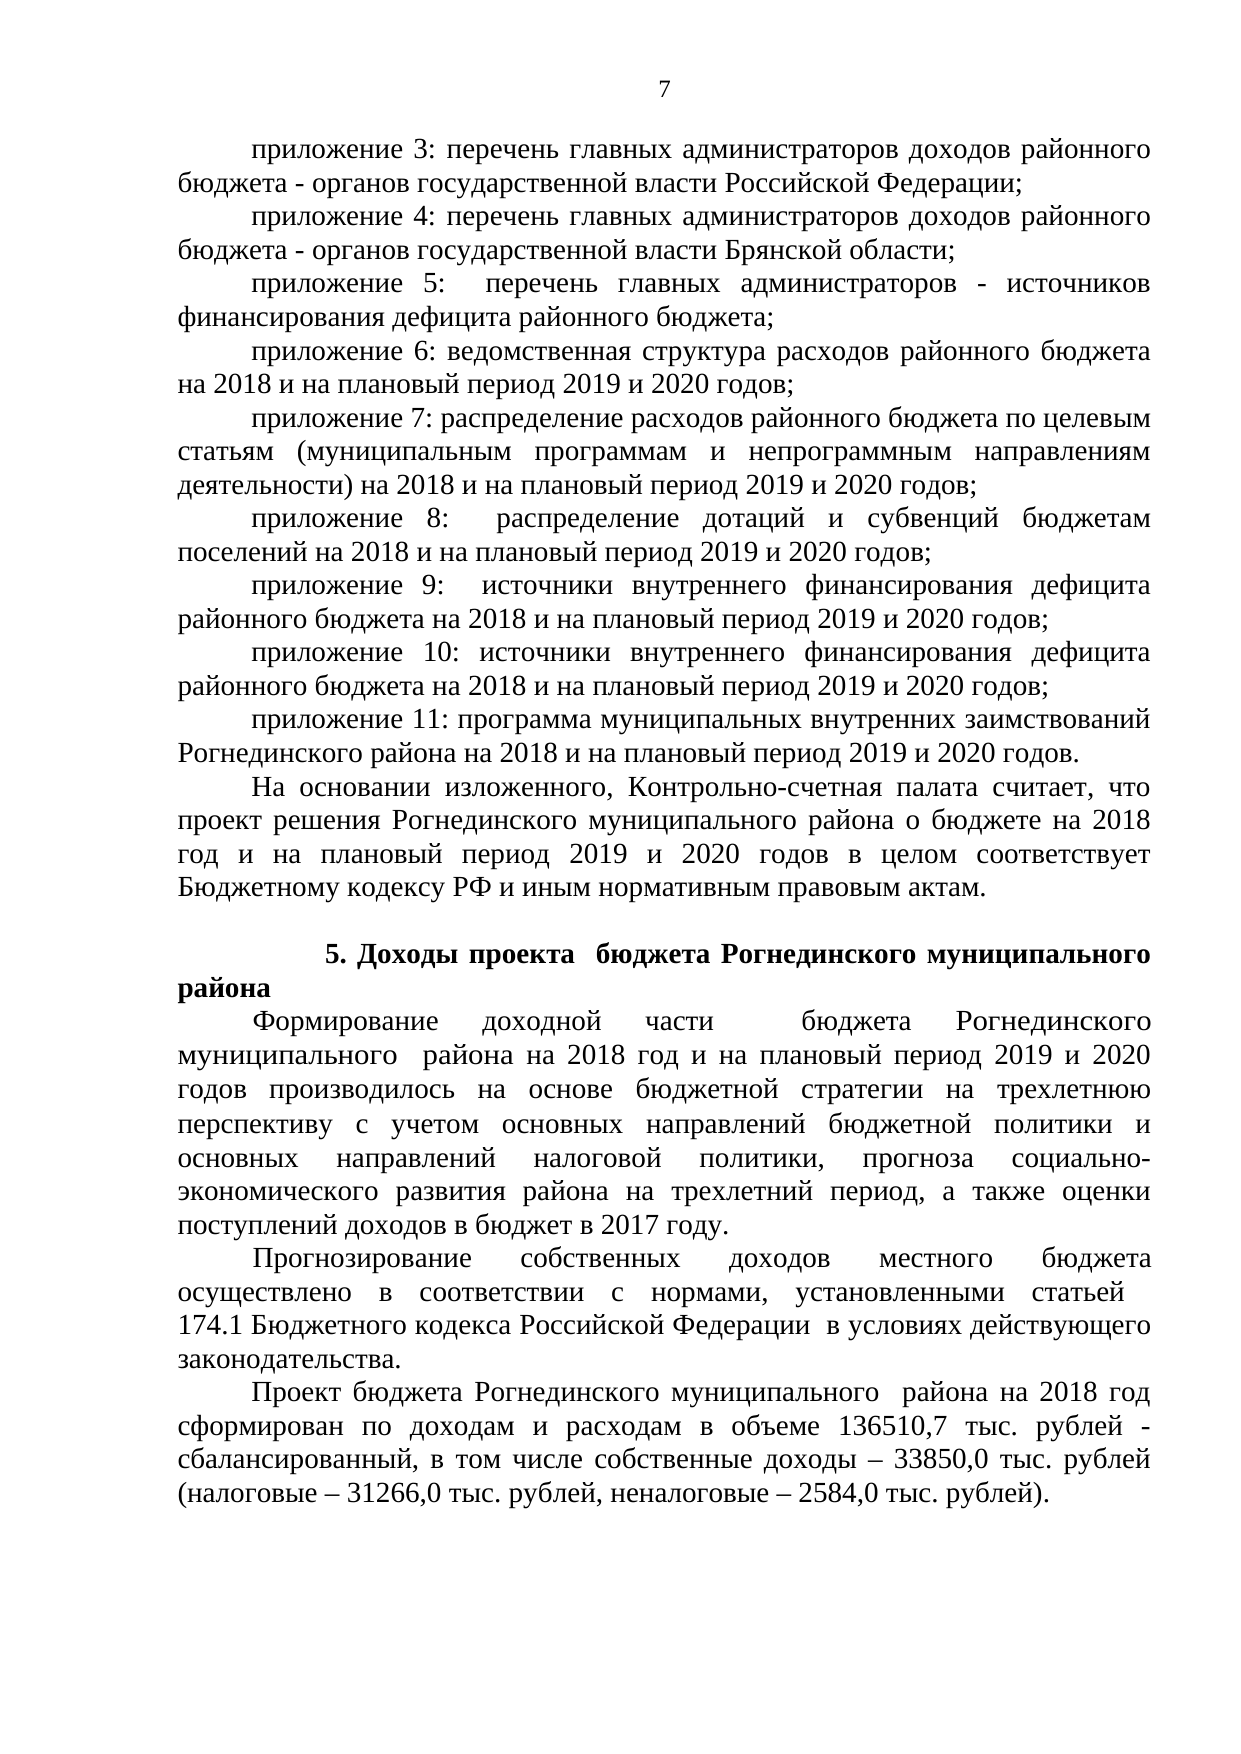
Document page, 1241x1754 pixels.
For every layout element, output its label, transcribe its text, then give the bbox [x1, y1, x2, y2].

text Проект бюджета Рогнединского муниципального района на 2018 год сформирован по доходам и расходам в объеме 136510,7 тыс. рублей - сбалансированный, в том числе собственные доходы – 33850,0 тыс. рублей (налоговые – 31266,0 тыс. рублей, неналоговые – 2584,0 тыс. рублей). [177, 1374, 1152, 1509]
text приложение 4: перечень главных администраторов доходов районного бюджета - органов государственной власти Брянской области; [177, 198, 1152, 266]
text На основании изложенного, Контрольно-счетная палата считает, что проект решения Рогнединского муниципального района о бюджете на 2018 год и на плановый период 2019 и 2020 годов в целом соответствует Бюджетному кодексу РФ и иным нормативным правовым актам. [177, 769, 1152, 903]
text приложение 7: распределение расходов районного бюджета по целевым статьям (муниципальным программам и непрограммным направлениям деятельности) на 2018 и на плановый период 2019 и 2020 годов; [177, 400, 1152, 500]
text приложение 11: программа муниципальных внутренних заимствований Рогнединского района на 2018 и на плановый период 2019 и 2020 годов. [177, 702, 1152, 769]
text 5. Доходы проекта бюджета Рогнединского муниципального района [177, 936, 1152, 1003]
text приложение 3: перечень главных администраторов доходов районного бюджета - органов государственной власти Российской Федерации; [177, 131, 1152, 198]
text приложение 9: источники внутреннего финансирования дефицита районного бюджета на 2018 и на плановый период 2019 и 2020 годов; [177, 567, 1152, 634]
text Формирование доходной части бюджета Рогнединского муниципального района на 2018 год и на плановый период 2019 и 2020 годов производилось на основе бюджетной стратегии на трехлетнюю перспективу с учетом основных направлений бюджетной политики и основных направлений налоговой политики, прогноза социально-экономического развития района на трехлетний период, а также оценки поступлений доходов в бюджет в 2017 году. [177, 1003, 1152, 1240]
text Прогнозирование собственных доходов местного бюджета осуществлено в соответствии с нормами, установленными статьей 174.1 Бюджетного кодекса Российской Федерации в условиях действующего законодательства. [177, 1240, 1152, 1374]
text приложение 10: источники внутреннего финансирования дефицита районного бюджета на 2018 и на плановый период 2019 и 2020 годов; [177, 634, 1152, 702]
text приложение 8: распределение дотаций и субвенций бюджетам поселений на 2018 и на плановый период 2019 и 2020 годов; [177, 500, 1152, 567]
text приложение 5: перечень главных администраторов - источников финансирования дефицита районного бюджета; [177, 266, 1152, 333]
text приложение 6: ведомственная структура расходов районного бюджета на 2018 и на плановый период 2019 и 2020 годов; [177, 333, 1152, 400]
